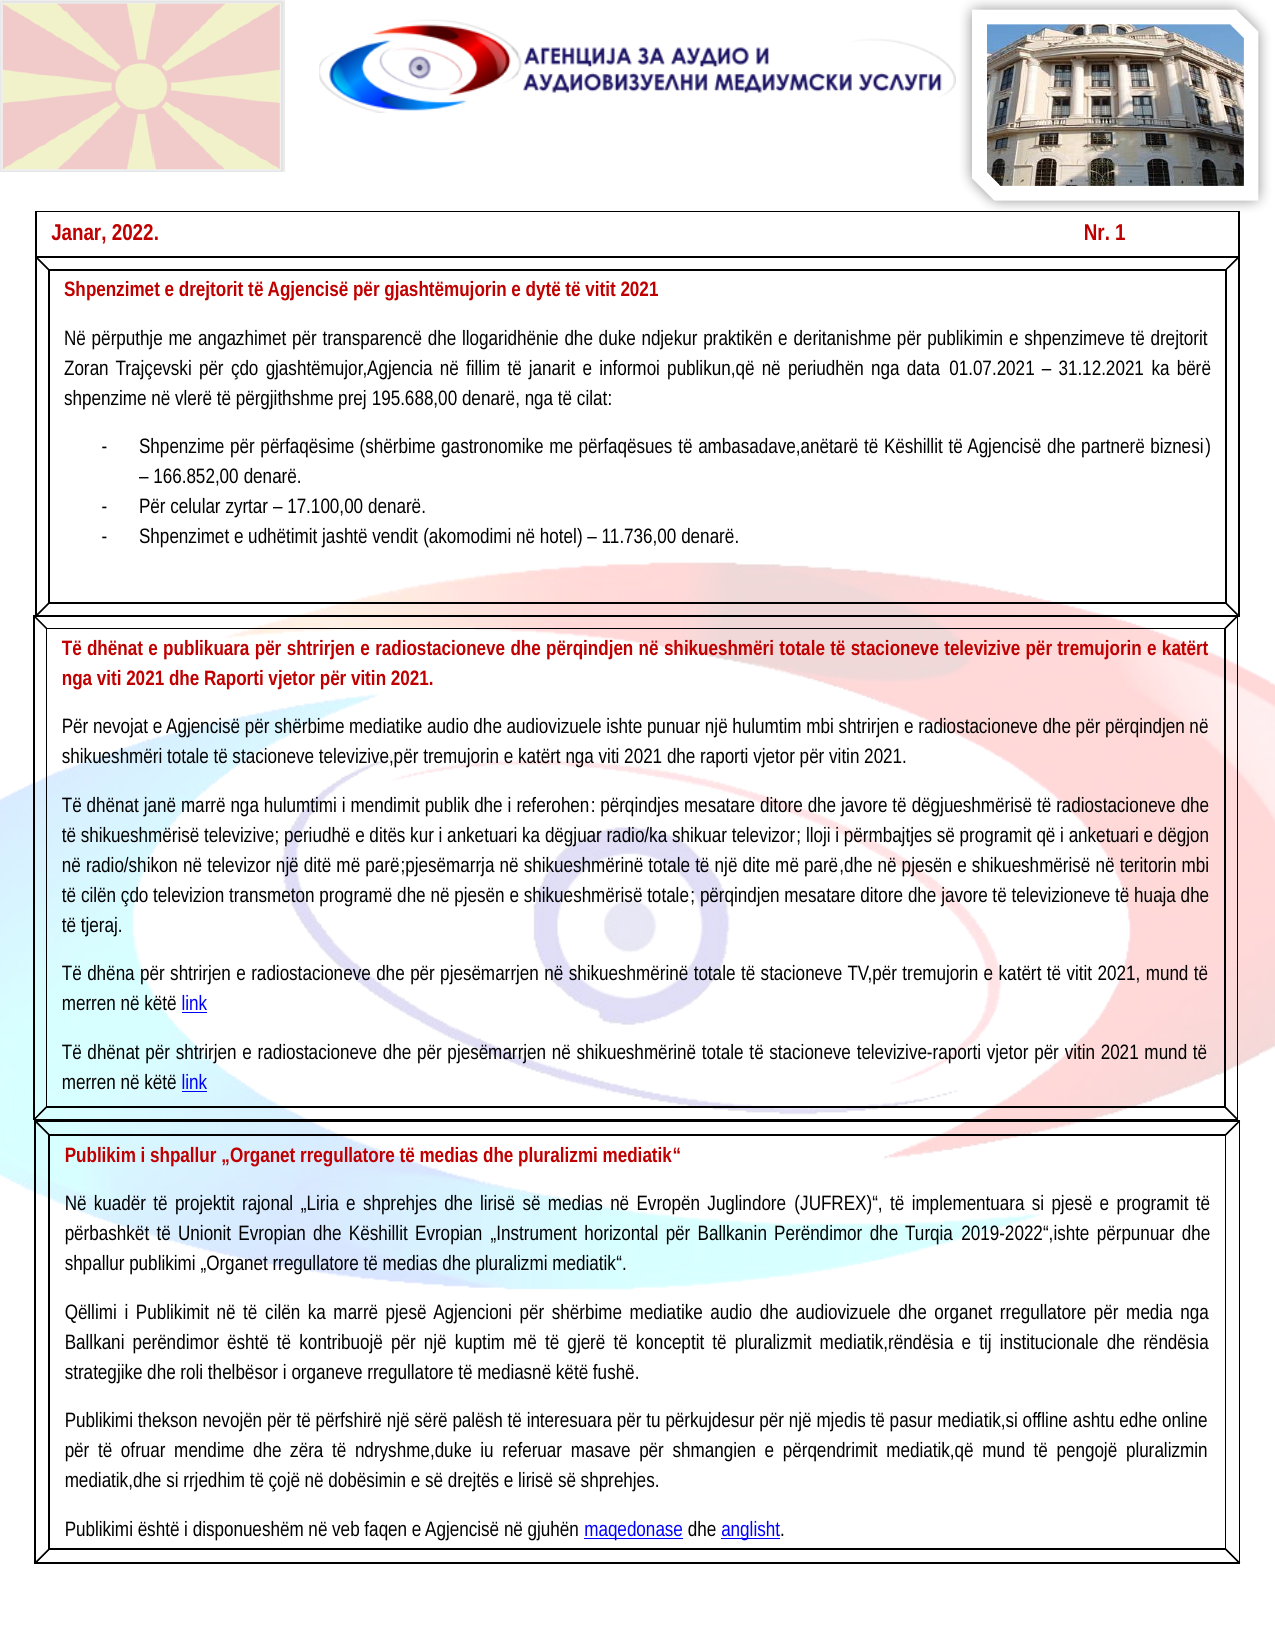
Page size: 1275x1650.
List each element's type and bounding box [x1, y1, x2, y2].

picture [0, 0, 285, 172]
picture [987, 25, 1243, 185]
picture [319, 17, 956, 113]
